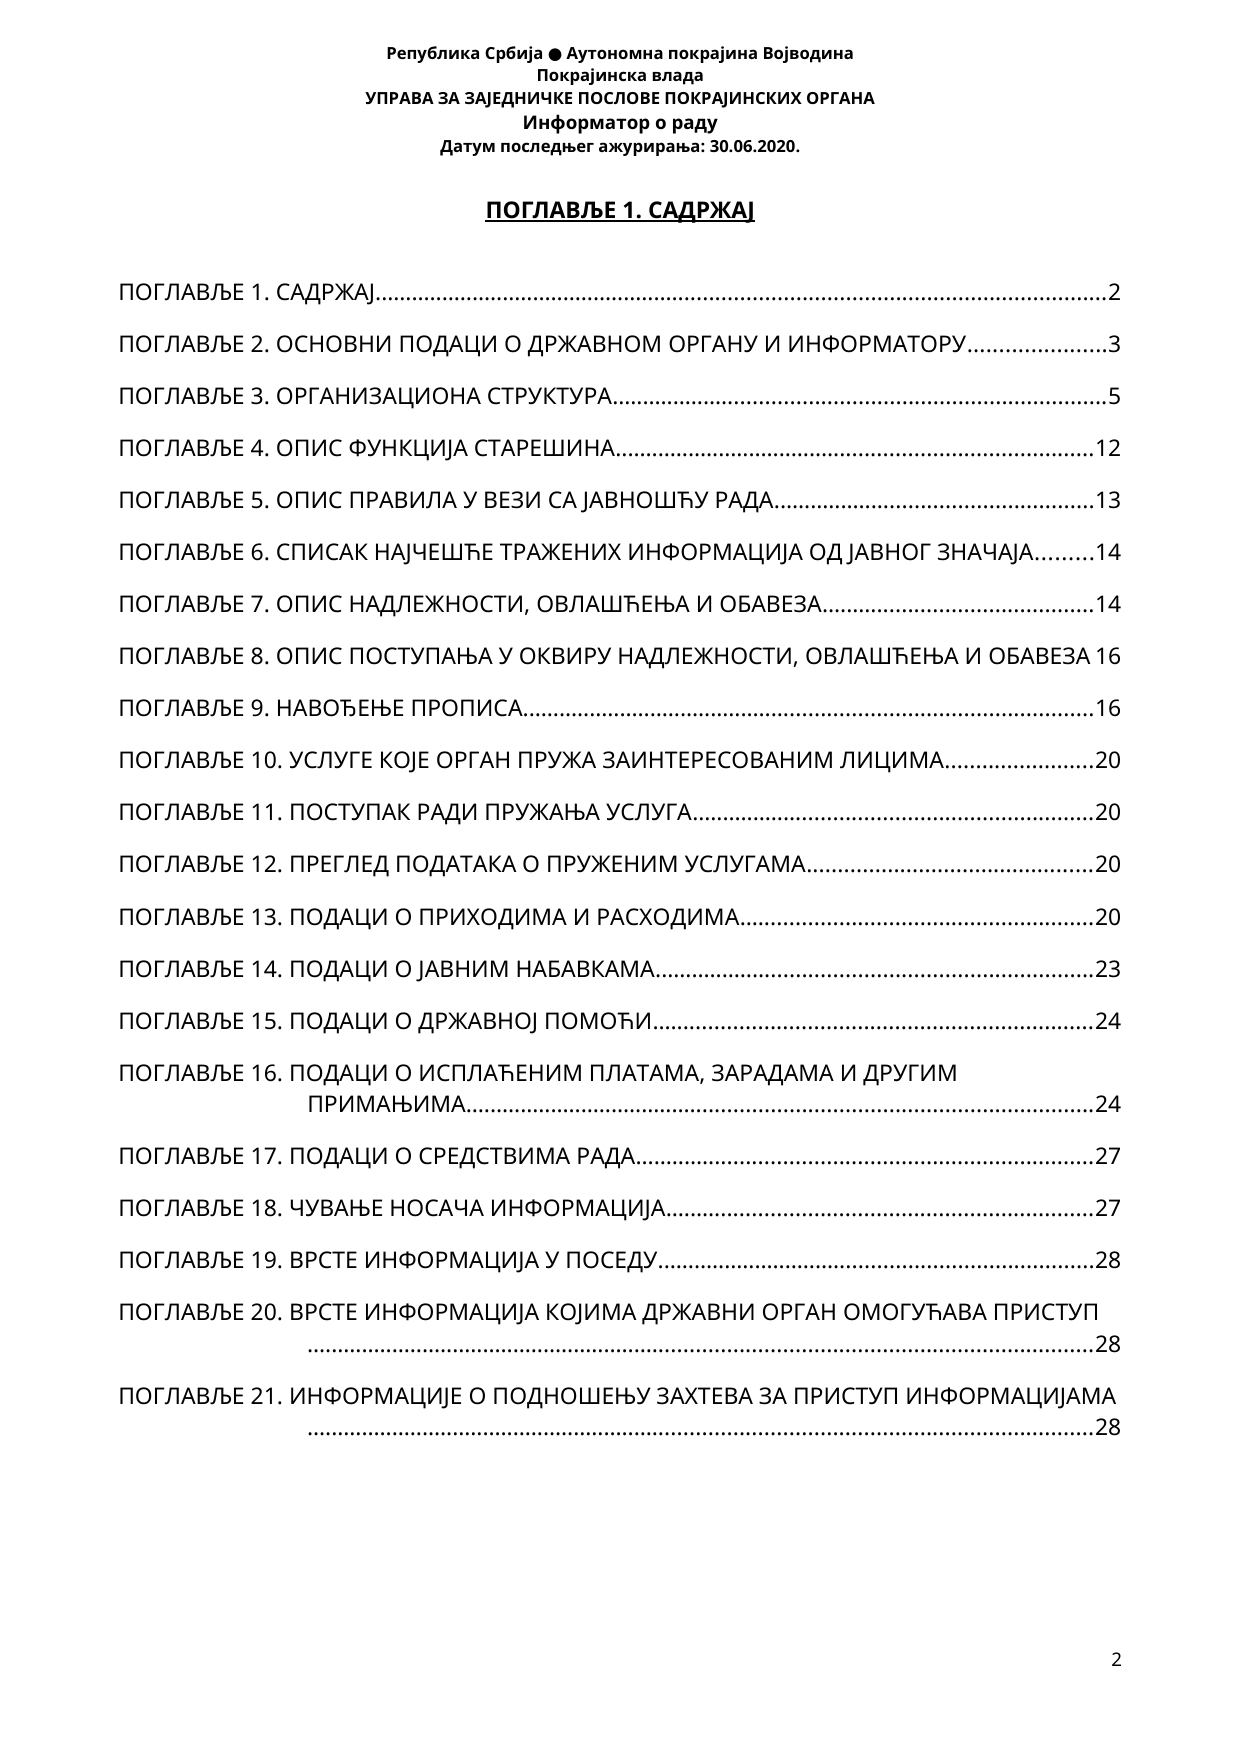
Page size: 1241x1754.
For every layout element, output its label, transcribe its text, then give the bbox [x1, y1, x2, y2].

text ПОГЛАВЉЕ 2. ОСНОВНИ ПОДАЦИ О ДРЖАВНОМ ОРГАНУ И ИНФОРМАТОРУ 3 [118, 328, 1122, 359]
text ПОГЛАВЉЕ 13. ПОДАЦИ О ПРИХОДИМА И РАСХОДИМА 20 [118, 901, 1122, 932]
text ПОГЛАВЉЕ 12. ПРЕГЛЕД ПОДАТАКА О ПРУЖЕНИМ УСЛУГАМА 20 [118, 848, 1122, 880]
text ПОГЛАВЉЕ 19. ВРСТЕ ИНФОРМАЦИЈА У ПОСЕДУ 28 [118, 1244, 1122, 1276]
text ПОГЛАВЉЕ 11. ПОСТУПАК РАДИ ПРУЖАЊА УСЛУГА 20 [118, 796, 1122, 828]
text ПОГЛАВЉЕ 9. НАВОЂЕЊЕ ПРОПИСА 16 [118, 692, 1122, 723]
text ПОГЛАВЉЕ 3. ОРГАНИЗАЦИОНА СТРУКТУРА 5 [118, 380, 1122, 411]
text ПОГЛАВЉЕ 15. ПОДАЦИ О ДРЖАВНОЈ ПОМОЋИ 24 [118, 1005, 1122, 1036]
text ПОГЛАВЉЕ 7. ОПИС НАДЛЕЖНОСТИ, ОВЛАШЋЕЊА И ОБАВЕЗА 14 [118, 588, 1122, 619]
subtitle ПОГЛАВЉЕ 1. САДРЖАЈ [118, 193, 1122, 225]
text ПОГЛАВЉЕ 21. ИНФОРМАЦИЈЕ О ПОДНОШЕЊУ ЗАХТЕВА ЗА ПРИСТУП ИНФОРМАЦИЈАМА 28 [118, 1380, 1122, 1442]
text ПОГЛАВЉЕ 17. ПОДАЦИ О СРЕДСТВИМА РАДА 27 [118, 1140, 1122, 1171]
text ПОГЛАВЉЕ 4. ОПИС ФУНКЦИЈА СТАРЕШИНА 12 [118, 432, 1122, 463]
text ПОГЛАВЉЕ 1. САДРЖАЈ 2 [118, 276, 1122, 307]
text ПОГЛАВЉЕ 10. УСЛУГЕ КОЈЕ ОРГАН ПРУЖА ЗАИНТЕРЕСОВАНИМ ЛИЦИМА 20 [118, 744, 1122, 776]
text ПОГЛАВЉЕ 14. ПОДАЦИ О ЈАВНИМ НАБАВКАМА 23 [118, 953, 1122, 984]
text ПОГЛАВЉЕ 18. ЧУВАЊЕ НОСАЧА ИНФОРМАЦИЈА 27 [118, 1192, 1122, 1223]
text ПОГЛАВЉЕ 5. ОПИС ПРАВИЛА У ВЕЗИ СА ЈАВНОШЋУ РАДА 13 [118, 484, 1122, 515]
text ПОГЛАВЉЕ 8. ОПИС ПОСТУПАЊА У ОКВИРУ НАДЛЕЖНОСТИ, ОВЛАШЋЕЊА И ОБАВЕЗА 16 [118, 640, 1122, 671]
text ПОГЛАВЉЕ 16. ПОДАЦИ О ИСПЛАЋЕНИМ ПЛАТАМА, ЗАРАДАМА И ДРУГИМ ПРИМАЊИМА 24 [118, 1057, 1122, 1119]
text ПОГЛАВЉЕ 6. СПИСАК НАЈЧЕШЋЕ ТРАЖЕНИХ ИНФОРМАЦИЈА ОД ЈАВНОГ ЗНАЧАЈА 14 [118, 536, 1122, 567]
text ПОГЛАВЉЕ 20. ВРСТЕ ИНФОРМАЦИЈА КОЈИМА ДРЖАВНИ ОРГАН ОМОГУЋАВА ПРИСТУП 28 [118, 1296, 1122, 1359]
